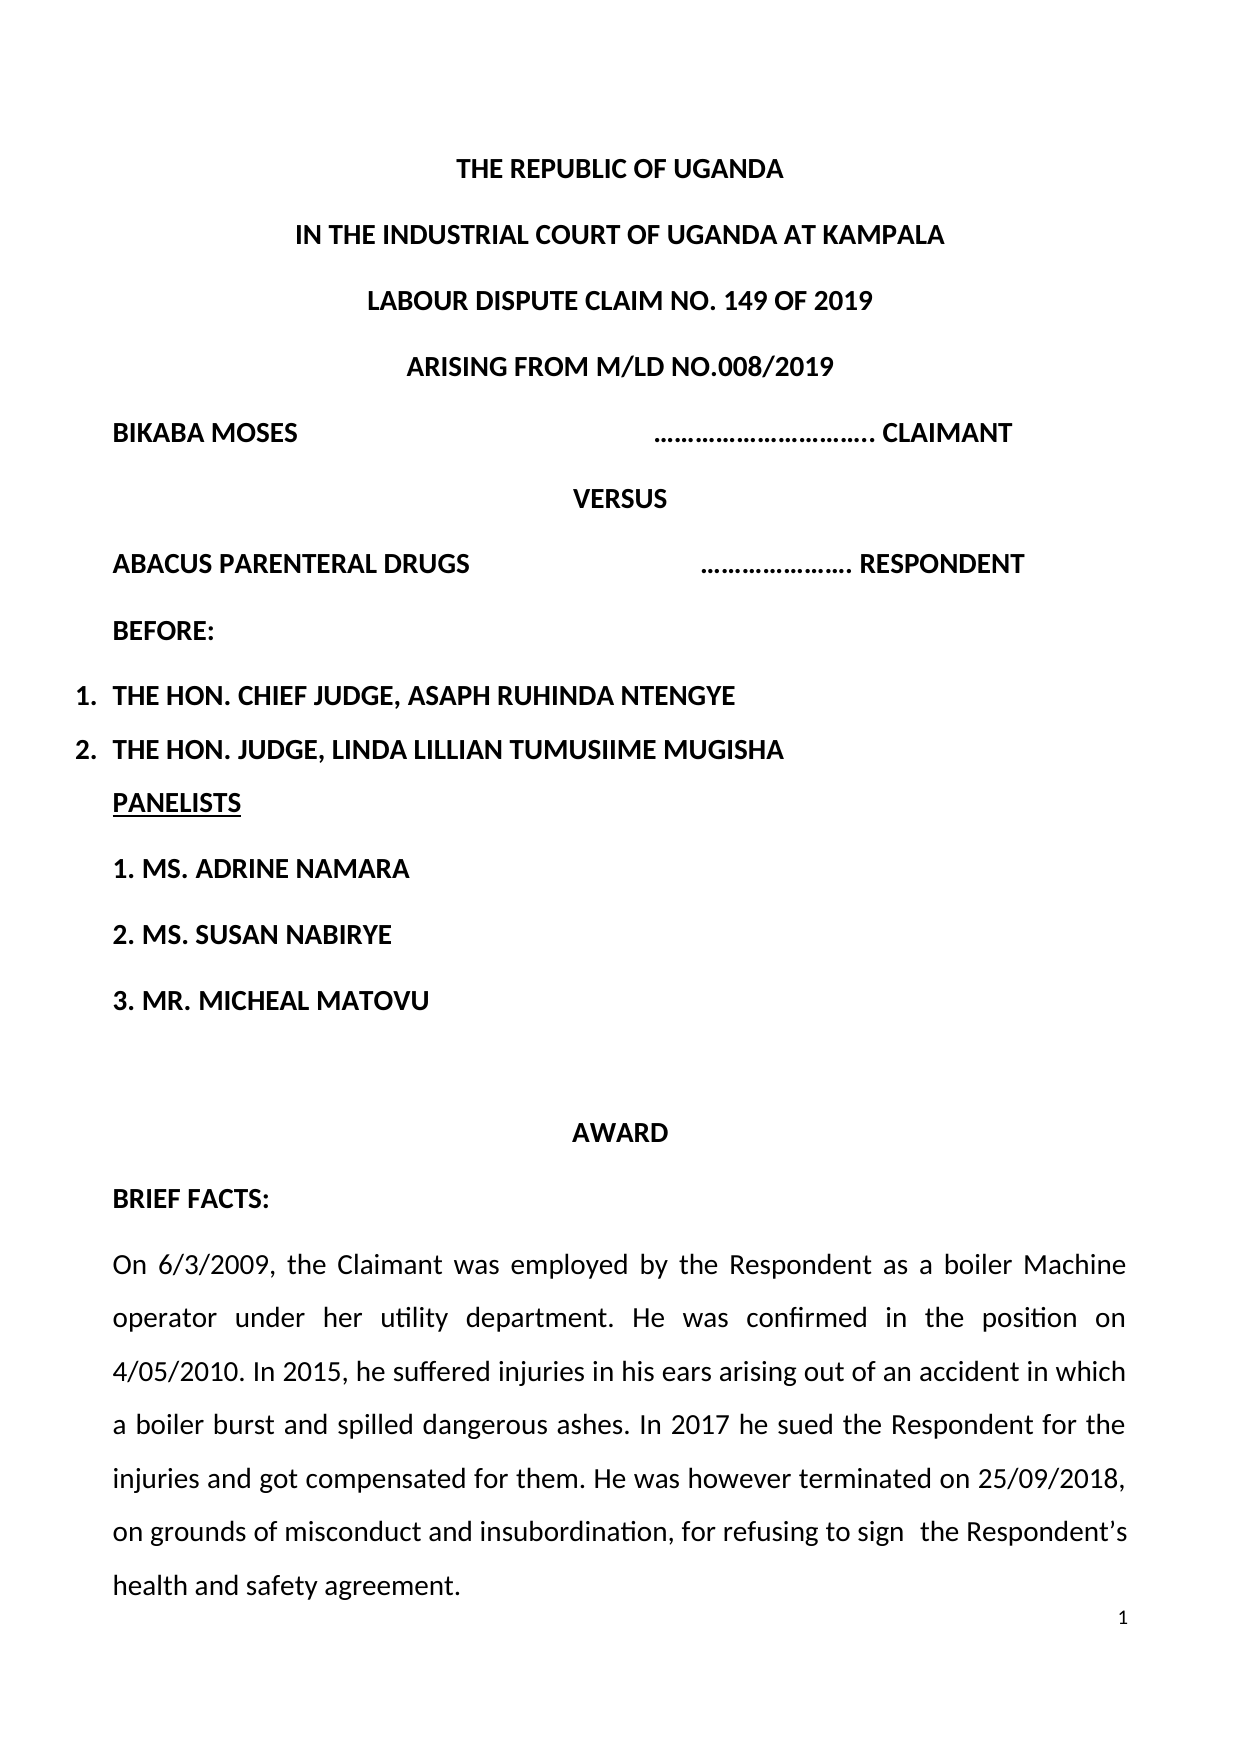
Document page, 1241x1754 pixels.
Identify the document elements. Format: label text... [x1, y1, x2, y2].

list THE HON. JUDGE, LINDA LILLIAN TUMUSIIME MUGISHA [75, 731, 1128, 767]
text ABACUS PARENTERAL DRUGS …………………. RESPONDENT [112, 546, 1128, 581]
text THE REPUBLIC OF UGANDA [112, 150, 1128, 186]
text On 6/3/2009, the Claimant was employed by the Respondent as a boiler Machine operator under her utility department. He was confirmed in the position on 4/05/2010. In 2015, he suffered injuries in his ears arising out of an accident in which a boiler burst and spilled dangerous ashes. In 2017 he sued the Respondent for the injuries and got compensated for them. He was however terminated on 25/09/2018, on grounds of misconduct and insubordination, for refusing to sign the Respondent’s health and safety agreement. [112, 1246, 1128, 1602]
text BEFORE: [112, 612, 1128, 647]
text AWARD [112, 1114, 1128, 1150]
text 2. MS. SUSAN NABIRYE [112, 916, 1128, 952]
text 1. MS. ADRINE NAMARA [112, 850, 1128, 886]
text 3. MR. MICHEAL MATOVU [112, 982, 1128, 1018]
text BIKABA MOSES ………………………….. CLAIMANT [112, 414, 1128, 449]
text ARISING FROM M/LD NO.008/2019 [112, 348, 1128, 383]
text BRIEF FACTS: [112, 1180, 1128, 1216]
list THE HON. CHIEF JUDGE, ASAPH RUHINDA NTENGYE [75, 677, 1128, 713]
list PANELISTS [112, 784, 1128, 820]
text IN THE INDUSTRIAL COURT OF UGANDA AT KAMPALA [112, 216, 1128, 252]
text VERSUS [112, 480, 1128, 515]
text LABOUR DISPUTE CLAIM NO. 149 OF 2019 [112, 282, 1128, 317]
